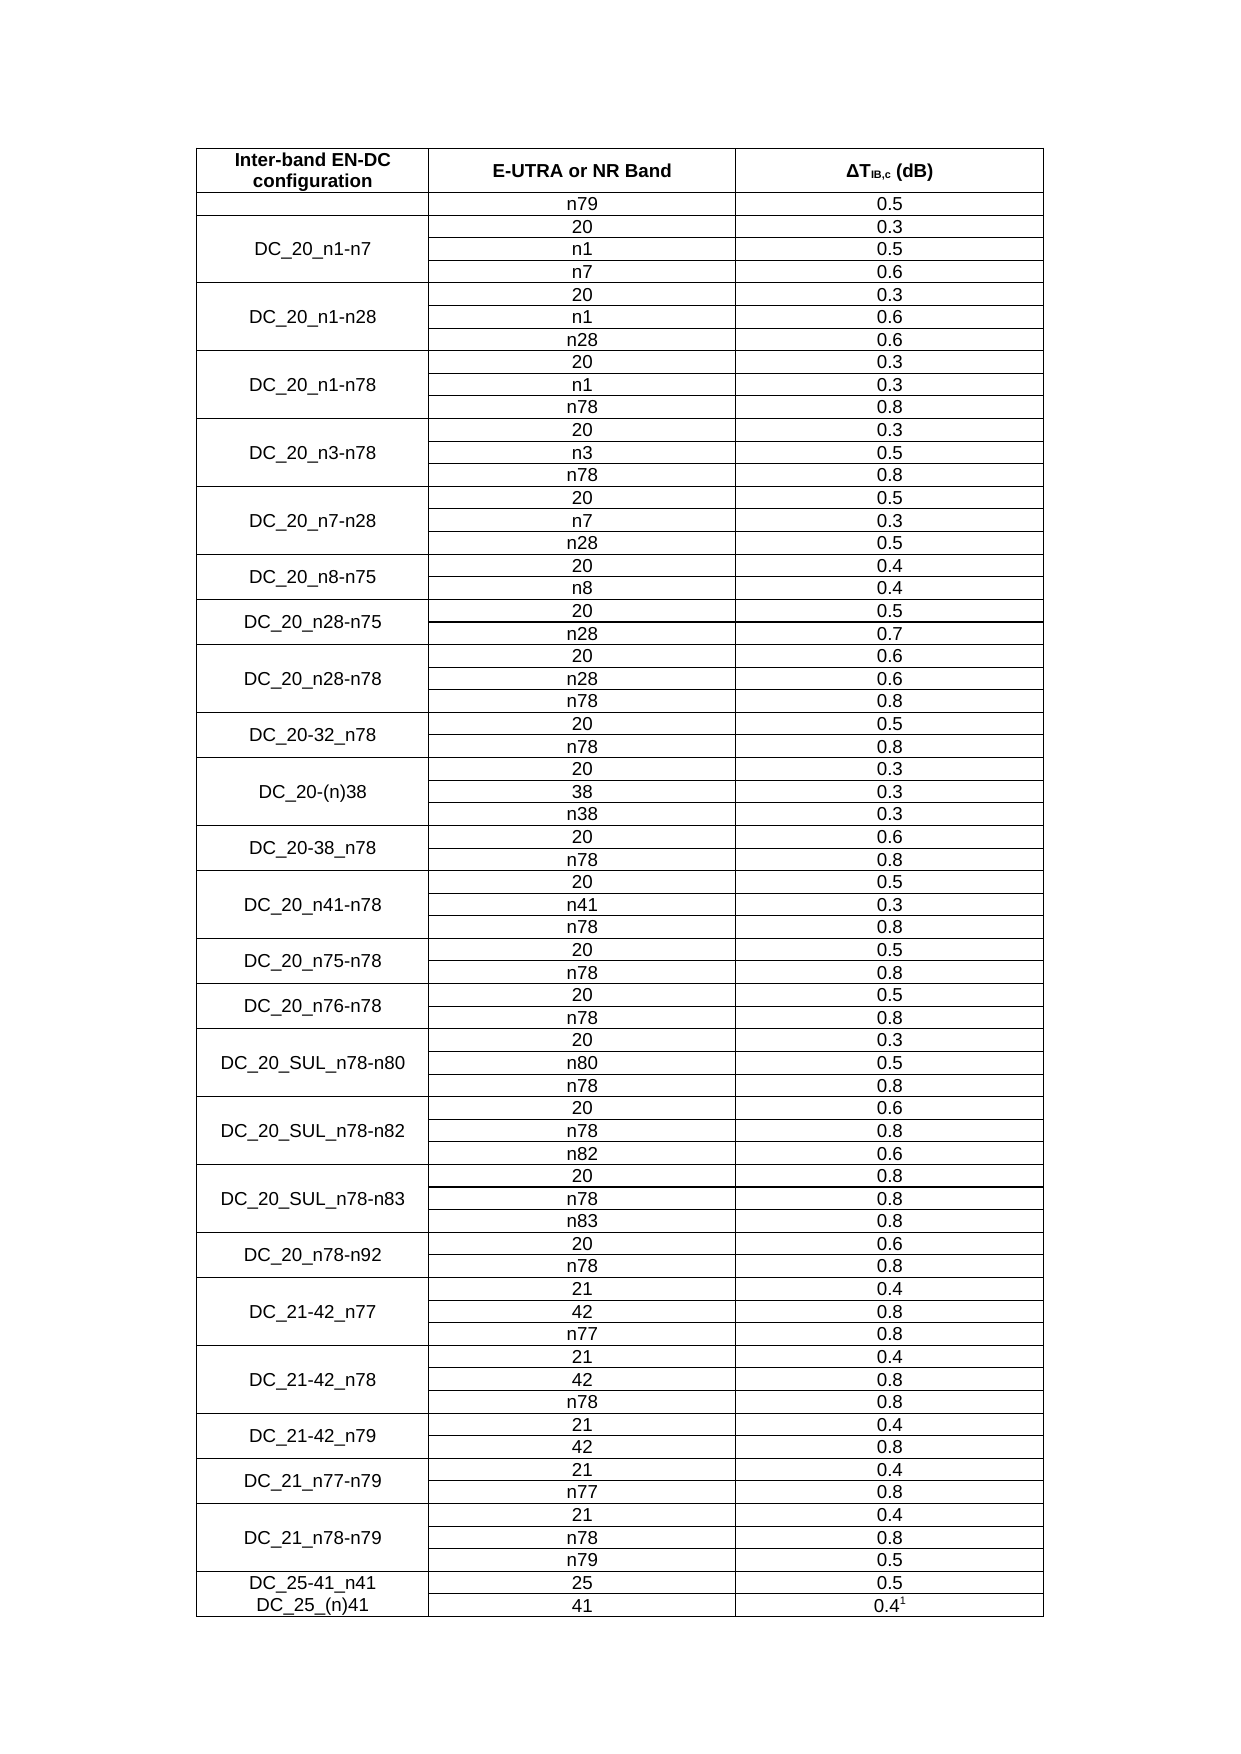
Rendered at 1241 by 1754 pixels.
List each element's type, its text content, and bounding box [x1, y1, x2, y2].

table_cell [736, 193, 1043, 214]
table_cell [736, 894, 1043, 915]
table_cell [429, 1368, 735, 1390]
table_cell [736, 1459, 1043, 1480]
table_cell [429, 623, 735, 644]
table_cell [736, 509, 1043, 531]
table_header E-UTRA or NR Band [429, 149, 735, 192]
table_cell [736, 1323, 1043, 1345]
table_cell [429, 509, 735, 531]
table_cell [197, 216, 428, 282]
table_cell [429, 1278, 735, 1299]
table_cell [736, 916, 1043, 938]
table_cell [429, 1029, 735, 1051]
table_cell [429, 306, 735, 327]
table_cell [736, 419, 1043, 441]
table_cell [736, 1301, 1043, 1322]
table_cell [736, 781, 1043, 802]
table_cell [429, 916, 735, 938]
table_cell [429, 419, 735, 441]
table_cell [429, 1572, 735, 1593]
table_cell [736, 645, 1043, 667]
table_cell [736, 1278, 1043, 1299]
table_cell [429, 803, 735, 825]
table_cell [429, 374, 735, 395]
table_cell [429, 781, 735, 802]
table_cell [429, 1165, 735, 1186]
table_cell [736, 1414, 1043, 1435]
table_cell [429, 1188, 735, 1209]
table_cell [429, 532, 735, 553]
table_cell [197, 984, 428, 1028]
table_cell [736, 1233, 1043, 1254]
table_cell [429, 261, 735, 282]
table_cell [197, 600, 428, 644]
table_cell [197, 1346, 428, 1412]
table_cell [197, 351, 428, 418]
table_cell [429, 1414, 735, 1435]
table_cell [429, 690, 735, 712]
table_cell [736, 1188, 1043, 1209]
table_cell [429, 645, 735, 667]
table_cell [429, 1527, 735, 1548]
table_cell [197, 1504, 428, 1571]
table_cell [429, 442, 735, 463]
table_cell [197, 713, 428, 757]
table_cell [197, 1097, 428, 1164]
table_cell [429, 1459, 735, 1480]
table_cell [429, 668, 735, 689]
table_header Inter-band EN-DC configuration [197, 149, 428, 192]
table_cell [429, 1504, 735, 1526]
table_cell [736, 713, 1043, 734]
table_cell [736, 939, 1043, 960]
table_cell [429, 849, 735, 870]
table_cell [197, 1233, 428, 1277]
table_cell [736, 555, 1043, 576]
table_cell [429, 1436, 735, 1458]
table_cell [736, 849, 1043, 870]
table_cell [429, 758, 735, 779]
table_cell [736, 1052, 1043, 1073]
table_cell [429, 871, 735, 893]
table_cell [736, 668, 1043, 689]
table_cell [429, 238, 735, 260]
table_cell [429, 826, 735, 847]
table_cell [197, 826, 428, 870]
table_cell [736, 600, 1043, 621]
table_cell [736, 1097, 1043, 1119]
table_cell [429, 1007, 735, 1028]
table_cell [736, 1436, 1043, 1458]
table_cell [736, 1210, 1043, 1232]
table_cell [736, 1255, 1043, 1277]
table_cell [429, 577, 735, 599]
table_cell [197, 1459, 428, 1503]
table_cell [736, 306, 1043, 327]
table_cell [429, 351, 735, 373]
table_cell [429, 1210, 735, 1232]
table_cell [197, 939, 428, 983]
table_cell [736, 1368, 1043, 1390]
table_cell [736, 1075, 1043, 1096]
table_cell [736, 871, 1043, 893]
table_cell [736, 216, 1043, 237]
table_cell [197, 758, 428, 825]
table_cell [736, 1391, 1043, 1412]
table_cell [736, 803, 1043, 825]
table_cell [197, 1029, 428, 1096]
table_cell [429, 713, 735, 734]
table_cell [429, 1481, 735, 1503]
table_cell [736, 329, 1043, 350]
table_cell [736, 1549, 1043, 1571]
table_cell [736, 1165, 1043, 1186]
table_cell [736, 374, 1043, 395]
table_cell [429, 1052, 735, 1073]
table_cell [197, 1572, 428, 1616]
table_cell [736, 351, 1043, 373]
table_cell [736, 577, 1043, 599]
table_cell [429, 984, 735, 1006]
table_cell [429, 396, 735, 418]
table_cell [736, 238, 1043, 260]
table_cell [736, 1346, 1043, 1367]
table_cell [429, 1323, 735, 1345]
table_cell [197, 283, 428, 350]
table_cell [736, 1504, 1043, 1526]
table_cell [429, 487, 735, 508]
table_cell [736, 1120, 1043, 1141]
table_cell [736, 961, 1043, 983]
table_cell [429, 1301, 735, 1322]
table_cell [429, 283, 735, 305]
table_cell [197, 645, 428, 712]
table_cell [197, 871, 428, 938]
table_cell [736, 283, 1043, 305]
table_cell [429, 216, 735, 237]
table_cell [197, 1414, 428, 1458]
table_header ΔTIB,c (dB) [736, 149, 1043, 192]
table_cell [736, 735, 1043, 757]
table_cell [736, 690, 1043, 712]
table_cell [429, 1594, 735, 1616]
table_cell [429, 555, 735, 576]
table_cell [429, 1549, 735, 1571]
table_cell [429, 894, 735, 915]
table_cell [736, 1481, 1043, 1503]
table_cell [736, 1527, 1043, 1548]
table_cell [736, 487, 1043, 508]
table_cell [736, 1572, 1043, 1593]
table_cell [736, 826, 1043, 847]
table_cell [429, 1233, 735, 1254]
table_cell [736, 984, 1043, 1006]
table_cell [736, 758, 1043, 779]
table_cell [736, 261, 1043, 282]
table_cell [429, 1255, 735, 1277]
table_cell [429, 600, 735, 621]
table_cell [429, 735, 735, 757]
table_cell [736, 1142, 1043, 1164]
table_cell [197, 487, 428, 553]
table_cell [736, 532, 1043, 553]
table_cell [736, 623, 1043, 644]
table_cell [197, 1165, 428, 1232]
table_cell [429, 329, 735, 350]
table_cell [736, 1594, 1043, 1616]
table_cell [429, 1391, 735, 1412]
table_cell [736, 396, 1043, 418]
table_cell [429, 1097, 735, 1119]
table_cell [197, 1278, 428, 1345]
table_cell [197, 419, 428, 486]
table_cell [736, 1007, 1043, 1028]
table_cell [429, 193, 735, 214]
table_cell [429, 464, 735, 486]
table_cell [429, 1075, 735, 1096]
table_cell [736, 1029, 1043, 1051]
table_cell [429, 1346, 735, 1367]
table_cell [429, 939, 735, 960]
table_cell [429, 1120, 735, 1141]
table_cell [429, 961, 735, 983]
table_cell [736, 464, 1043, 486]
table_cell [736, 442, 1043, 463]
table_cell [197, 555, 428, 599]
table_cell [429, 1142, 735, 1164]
